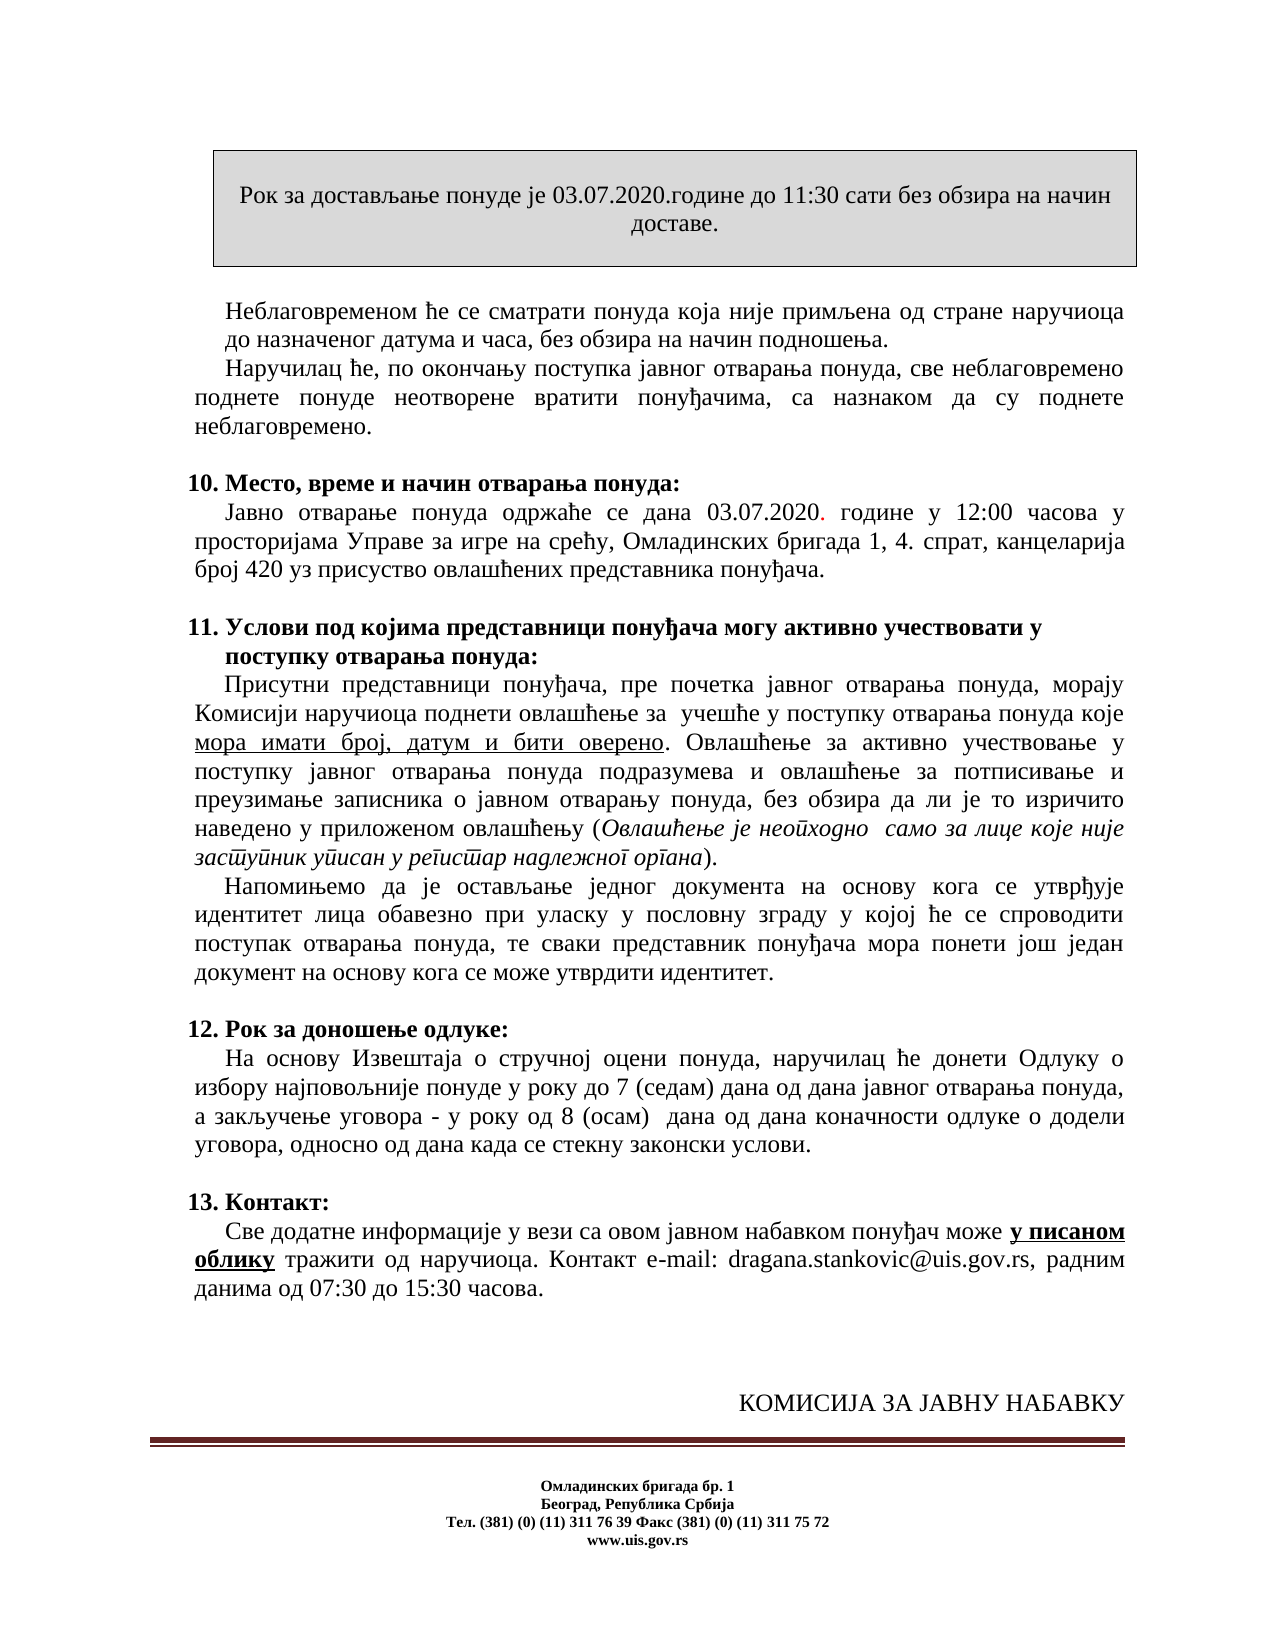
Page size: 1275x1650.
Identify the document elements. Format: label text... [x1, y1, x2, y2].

list Контакт: [187, 1187, 1125, 1216]
list Присутни представници понуђача, пре почетка јавног отварања понуда, морају Комисији наручиоца поднети овлашћење за учешће у поступку отварања понуда које мора имати број, датум и бити оверено. Овлашћење за активно учествовање у поступку јавног отварања понуда подразумева и овлашћење за потписивање и преузимање записника о јавном отварању понуда, без обзира да ли је то изричито наведено у приложеном овлашћењу (Овлашћење је неопходно само за лице које није заступник уписан у регистар надлежног органа). [194, 669, 1125, 871]
list Јавно отварање понуда одржаће се дана 03.07.2020. године у 12:00 часова у просторијама Управе за игре на срећу, Омладинских бригада 1, 4. спрат, канцеларија број 420 уз присуство овлашћених представника понуђача. [194, 497, 1125, 583]
list Све додатне информације у вези са овом јавном набавком понуђач може у писаном облику тражити од наручиоца. Контакт е-mail: dragana.stankovic@uis.gov.rs, радним данима од 07:30 до 15:30 часова. [194, 1216, 1125, 1302]
list Неблаговременом ће се сматрати понуда која није примљена од стране наручиоца до назначеног датума и часа, без обзира на начин подношења. [225, 296, 1125, 353]
list Место, време и начин отварања понуда: [187, 468, 1125, 497]
text КОМИСИЈА ЗА ЈАВНУ НАБАВКУ [150, 1388, 1125, 1417]
text На основу Извештаја о стручној оцени понуда, наручилац ће донети Одлуку о избору најповољније понуде у року до 7 (седам) дана од дана јавног отварања понуда, а закључење уговора - у року од 8 (осам) дана од дана коначности одлуке о додели уговора, односно од дана када се стекну законски услови. [194, 1043, 1125, 1158]
list Наручилац ће, по окончању поступка јавног отварања понуда, све неблаговремено поднете понуде неотворене вратити понуђачима, са назнаком да су поднете неблаговремено. [194, 353, 1125, 439]
list Рок за доношење одлуке: [187, 1014, 1125, 1043]
list Напомињемо да је остављање једног документа на основу кога се утврђује идентитет лица обавезно при уласку у пословну зграду у којој ће се спроводити поступак отварања понуда, те сваки представник понуђача мора понети још један документ на основу кога се може утврдити идентитет. [194, 871, 1125, 986]
list Услови под којима представници понуђача могу активно учествовати у поступку отварања понуда: [187, 612, 1125, 669]
table_header Рок за достављање понуде је 03.07.2020.године до 11:30 сати без обзира на начин доставе. [214, 151, 1136, 266]
